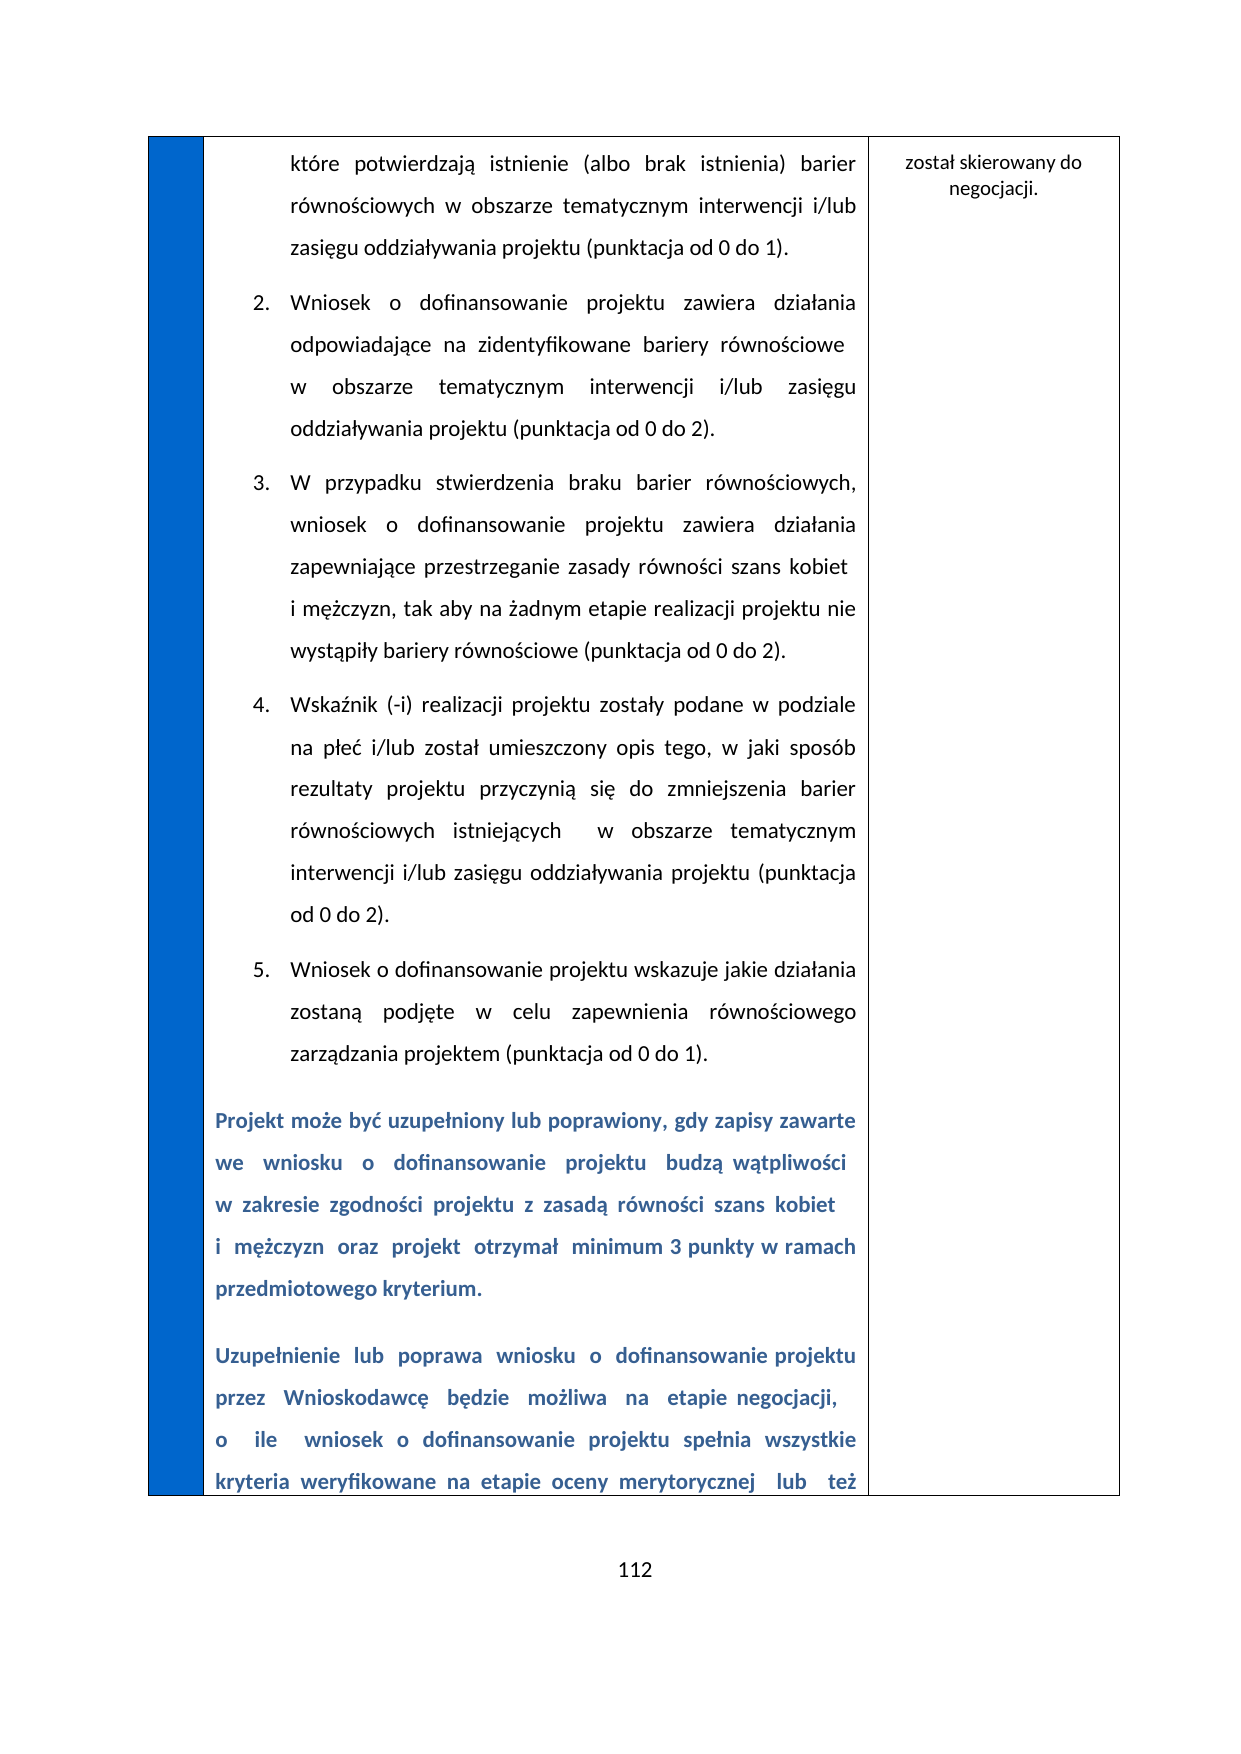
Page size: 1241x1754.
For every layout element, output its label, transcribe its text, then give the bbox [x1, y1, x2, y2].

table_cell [204, 137, 868, 1495]
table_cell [869, 137, 1119, 1495]
table_cell 6. [149, 137, 203, 1495]
